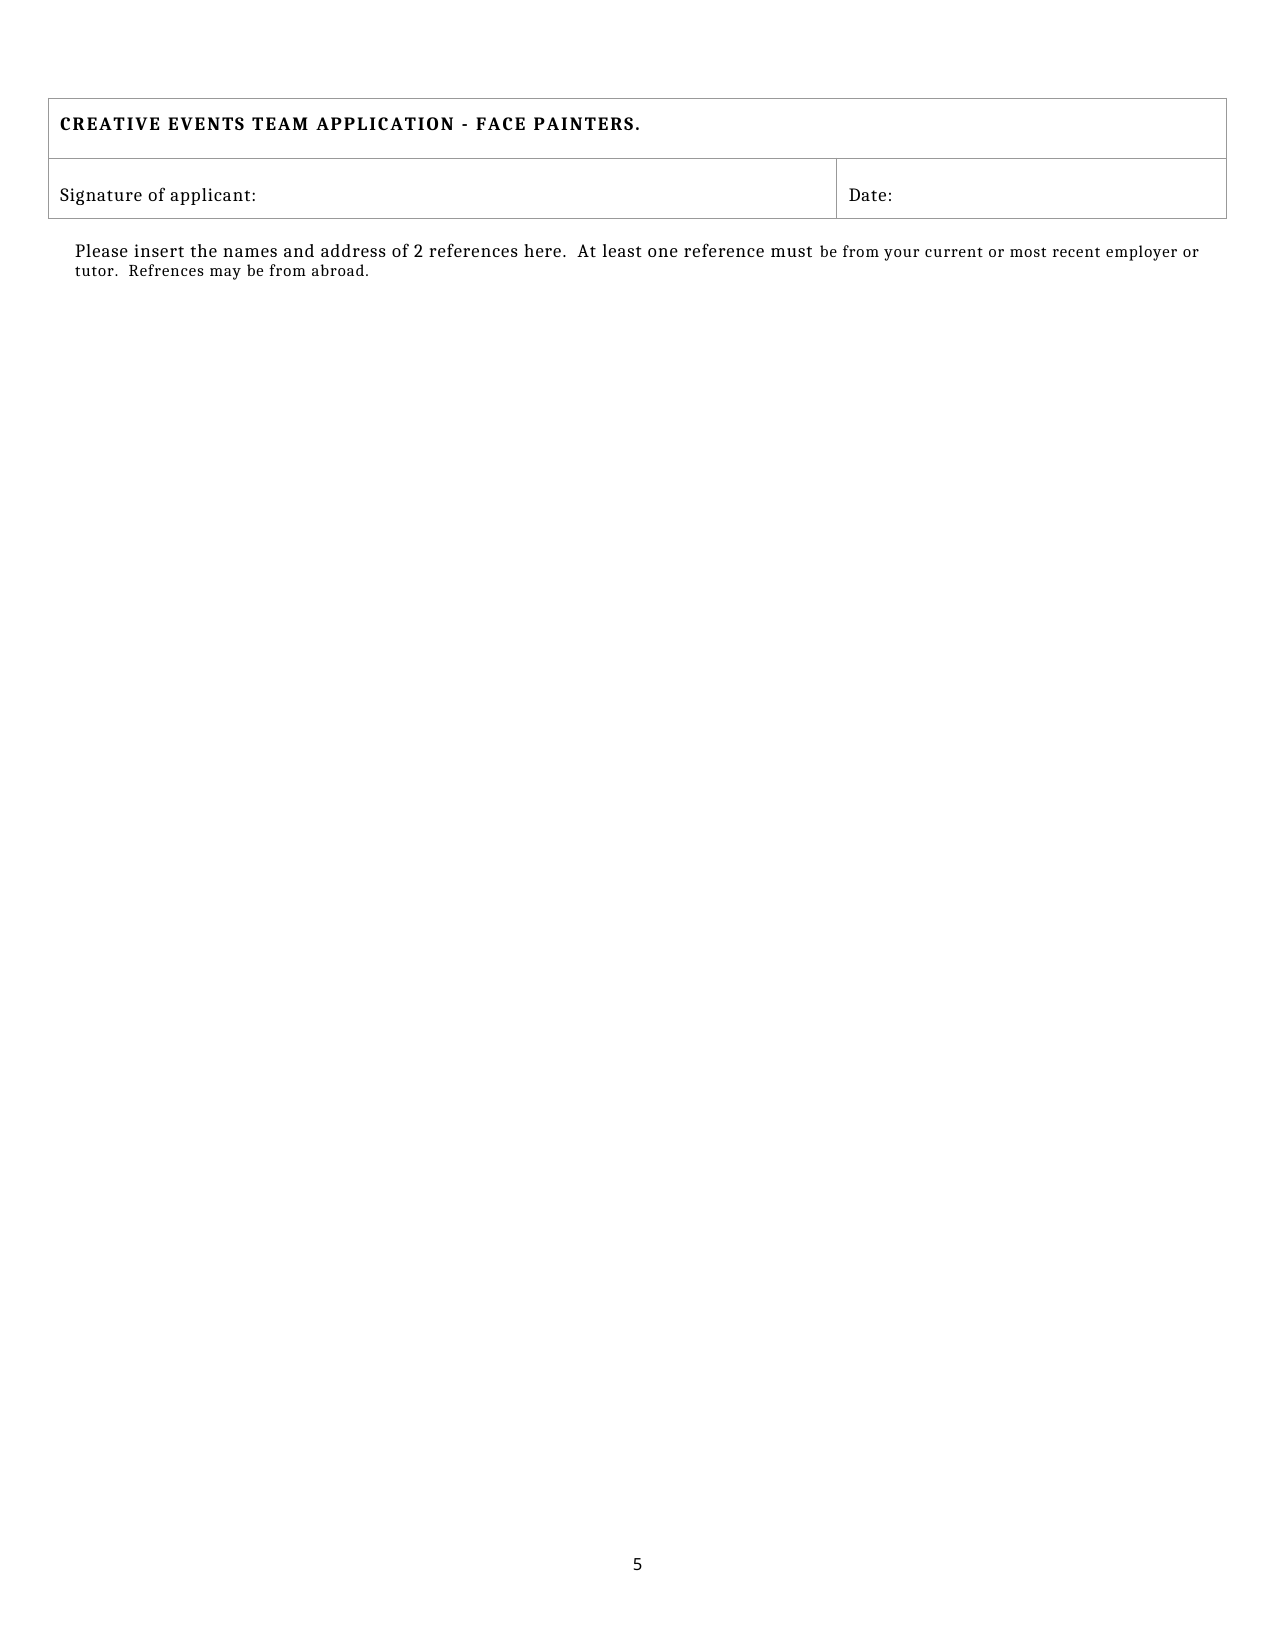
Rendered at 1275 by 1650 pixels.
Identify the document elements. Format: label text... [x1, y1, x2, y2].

text Please insert the names and address of 2 references here. At least one reference must be from your current or most recent employer or tutor. Refrences may be from abroad. [75, 240, 1200, 281]
table_cell Date: [837, 159, 1226, 218]
table_cell Signature of applicant: [49, 159, 836, 218]
table_header Creative events team application - Face Painters. [49, 99, 1226, 158]
